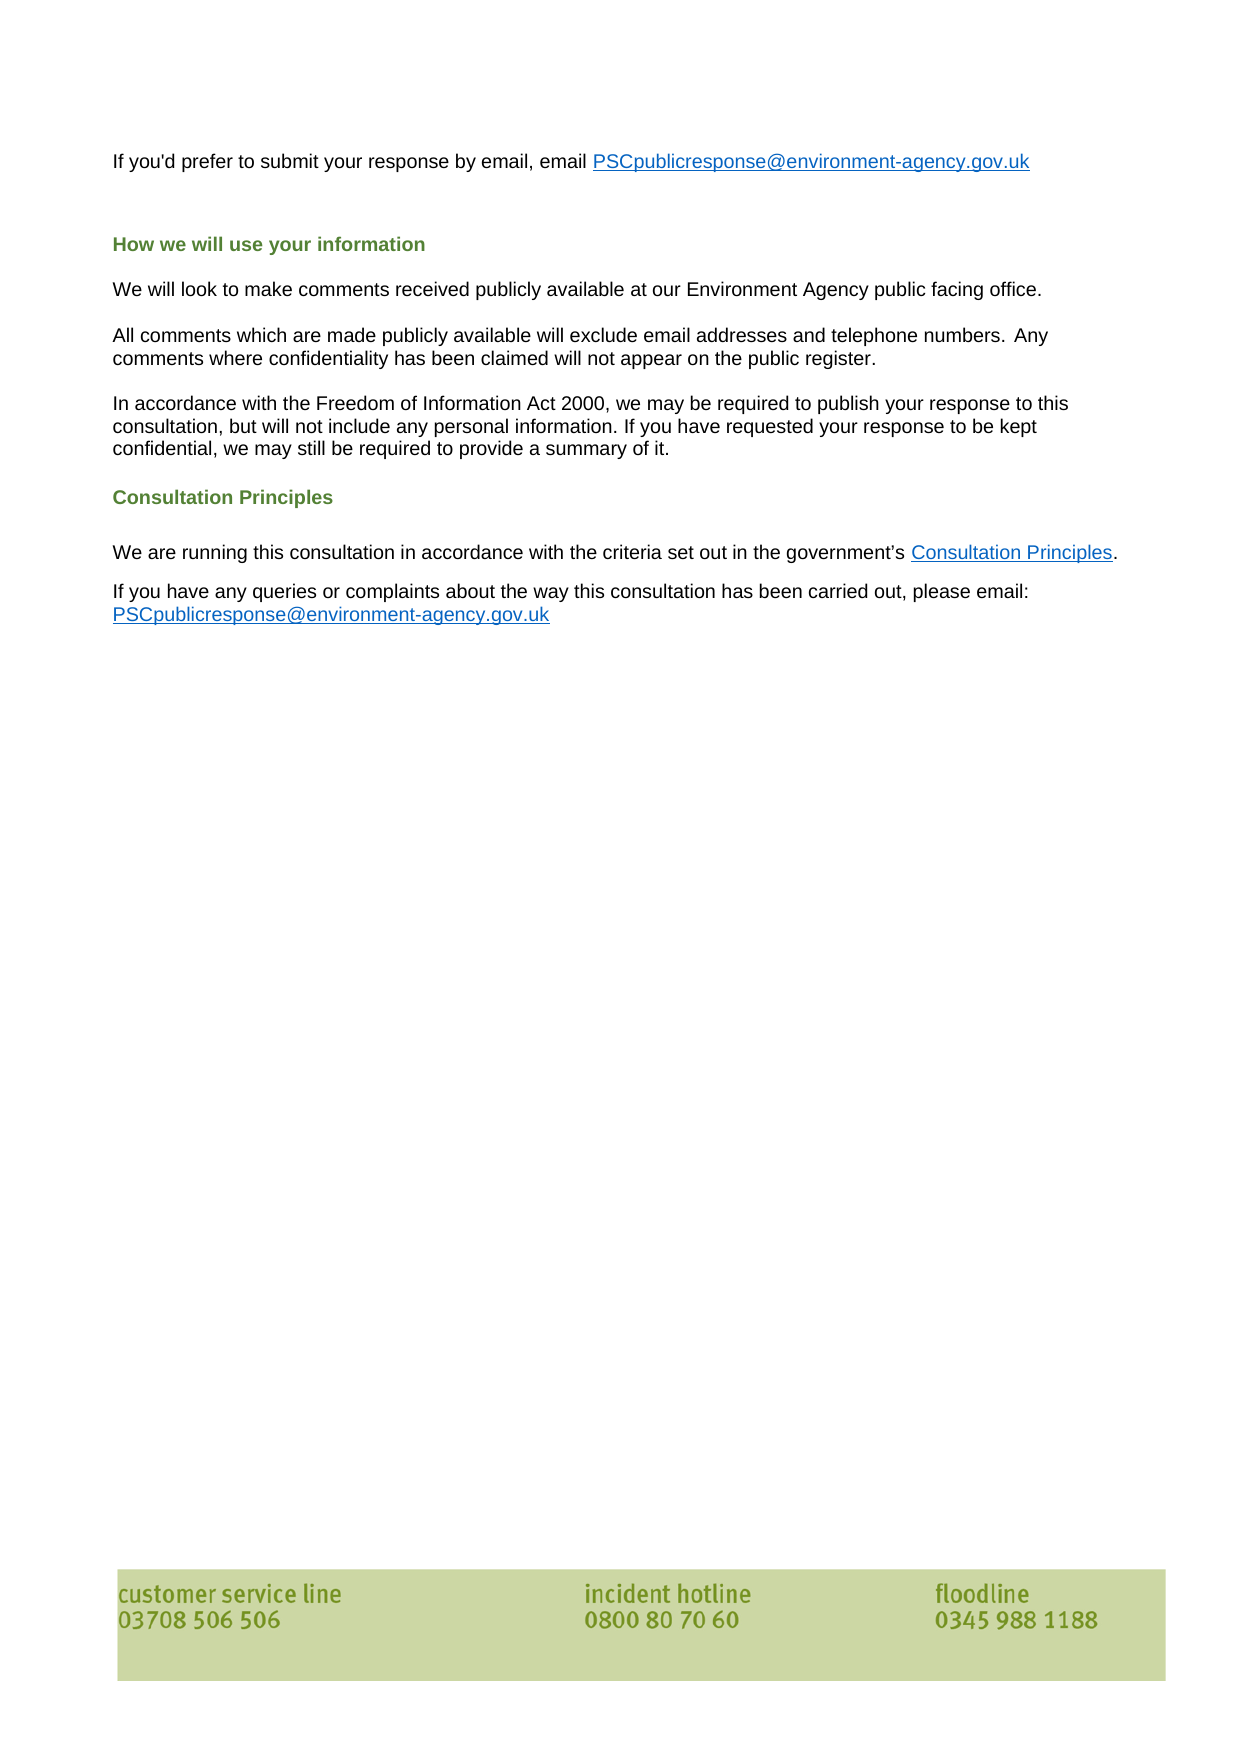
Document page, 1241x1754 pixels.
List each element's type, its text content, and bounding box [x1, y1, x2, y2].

picture [112, 1569, 1166, 1681]
text We will look to make comments received publicly available at our Environment Agency public facing office. [112, 278, 1128, 301]
text If you'd prefer to submit your response by email, email PSCpublicresponse@environment-agency.gov.uk [112, 150, 1128, 173]
text comments where confidentiality has been claimed will not appear on the public register. [112, 346, 1128, 369]
text Consultation Principles [112, 486, 1128, 509]
text In accordance with the Freedom of Information Act 2000, we may be required to publish your response to this consultation, but will not include any personal information. If you have requested your response to be kept confidential, we may still be required to provide a summary of it. [112, 392, 1128, 460]
text We are running this consultation in accordance with the criteria set out in the government’s Consultation Principles. [112, 541, 1128, 563]
text If you have any queries or complaints about the way this consultation has been carried out, please email: PSCpublicresponse@environment-agency.gov.uk [112, 580, 1128, 626]
text All comments which are made publicly available will exclude email addresses and telephone numbers. Any [112, 324, 1128, 346]
text How we will use your information [112, 233, 1128, 256]
